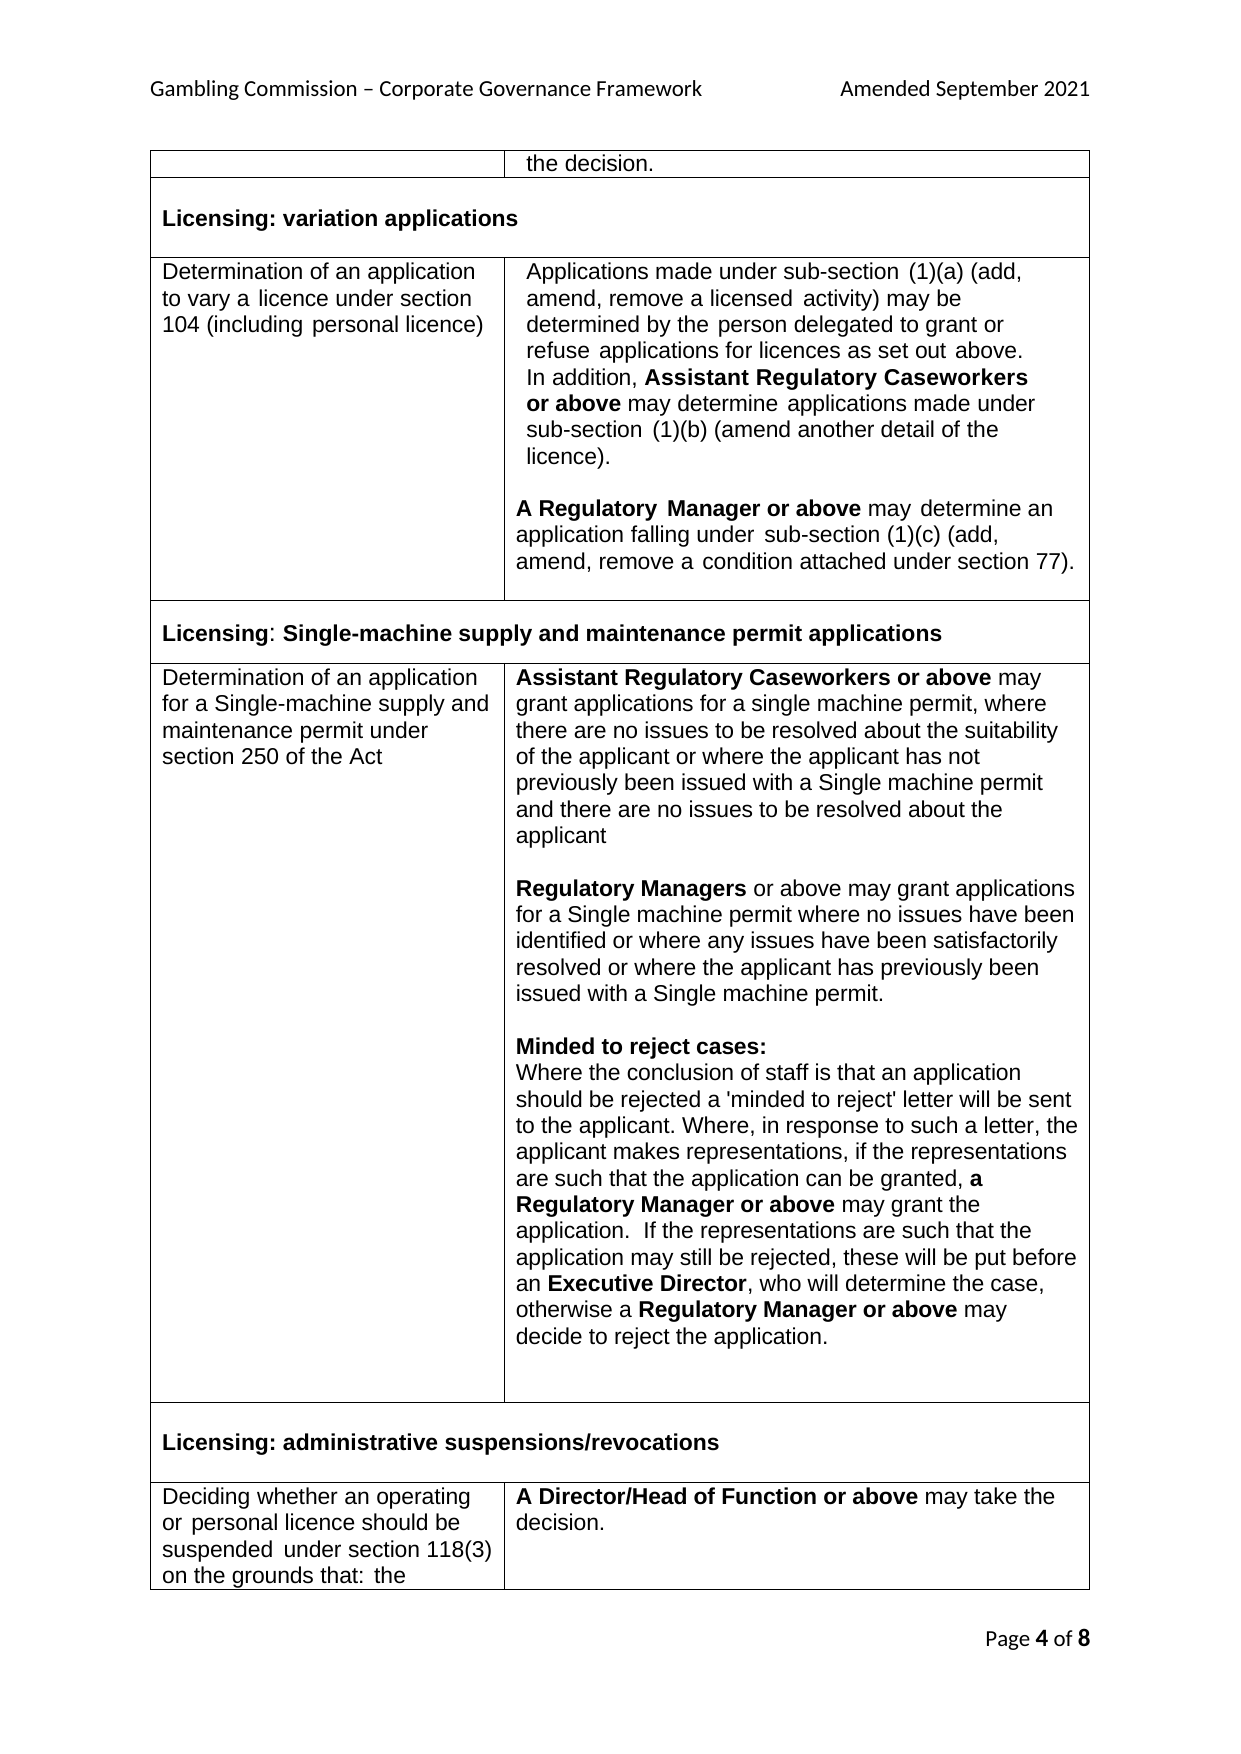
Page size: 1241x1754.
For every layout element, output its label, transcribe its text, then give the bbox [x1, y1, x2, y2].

table_cell Licensing: administrative suspensions/revocations [151, 1403, 1089, 1482]
table_cell Assistant Regulatory Caseworkers or above may grant applications for a single machine permit, where there are no issues to be resolved about the suitability of the applicant or where the applicant has not previously been issued with a Single machine permit and there are no issues to be resolved about the applicant Regulatory Managers or above may grant applications for a Single machine permit where no issues have been identified or where any issues have been satisfactorily resolved or where the applicant has previously been issued with a Single machine permit. Minded to reject cases: Where the conclusion of staff is that an application should be rejected a 'minded to reject' letter will be sent to the applicant. Where, in response to such a letter, the applicant makes representations, if the representations are such that the application can be granted, a Regulatory Manager or above may grant the application. If the representations are such that the application may still be rejected, these will be put before an Executive Director, who will determine the case, otherwise a Regulatory Manager or above may decide to reject the application. [505, 664, 1089, 1402]
table_cell Determination of an application for a Single-machine supply and maintenance permit under section 250 of the Act [151, 664, 504, 1402]
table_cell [151, 1483, 504, 1588]
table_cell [505, 151, 1089, 177]
table_cell Licensing: variation applications [151, 178, 1089, 257]
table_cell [151, 151, 504, 177]
table_cell Licensing: Single-machine supply and maintenance permit applications [151, 601, 1089, 663]
table_cell Determination of an application to vary a licence under section 104 (including personal licence) [151, 258, 504, 600]
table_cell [505, 1483, 1089, 1588]
table_cell Applications made under sub-section (1)(a) (add, amend, remove a licensed activity) may be determined by the person delegated to grant or refuse applications for licences as set out above. In addition, Assistant Regulatory Caseworkers or above may determine applications made under sub-section (1)(b) (amend another detail of the licence). A Regulatory Manager or above may determine an application falling under sub-section (1)(c) (add, amend, remove a condition attached under section 77). [505, 258, 1089, 600]
